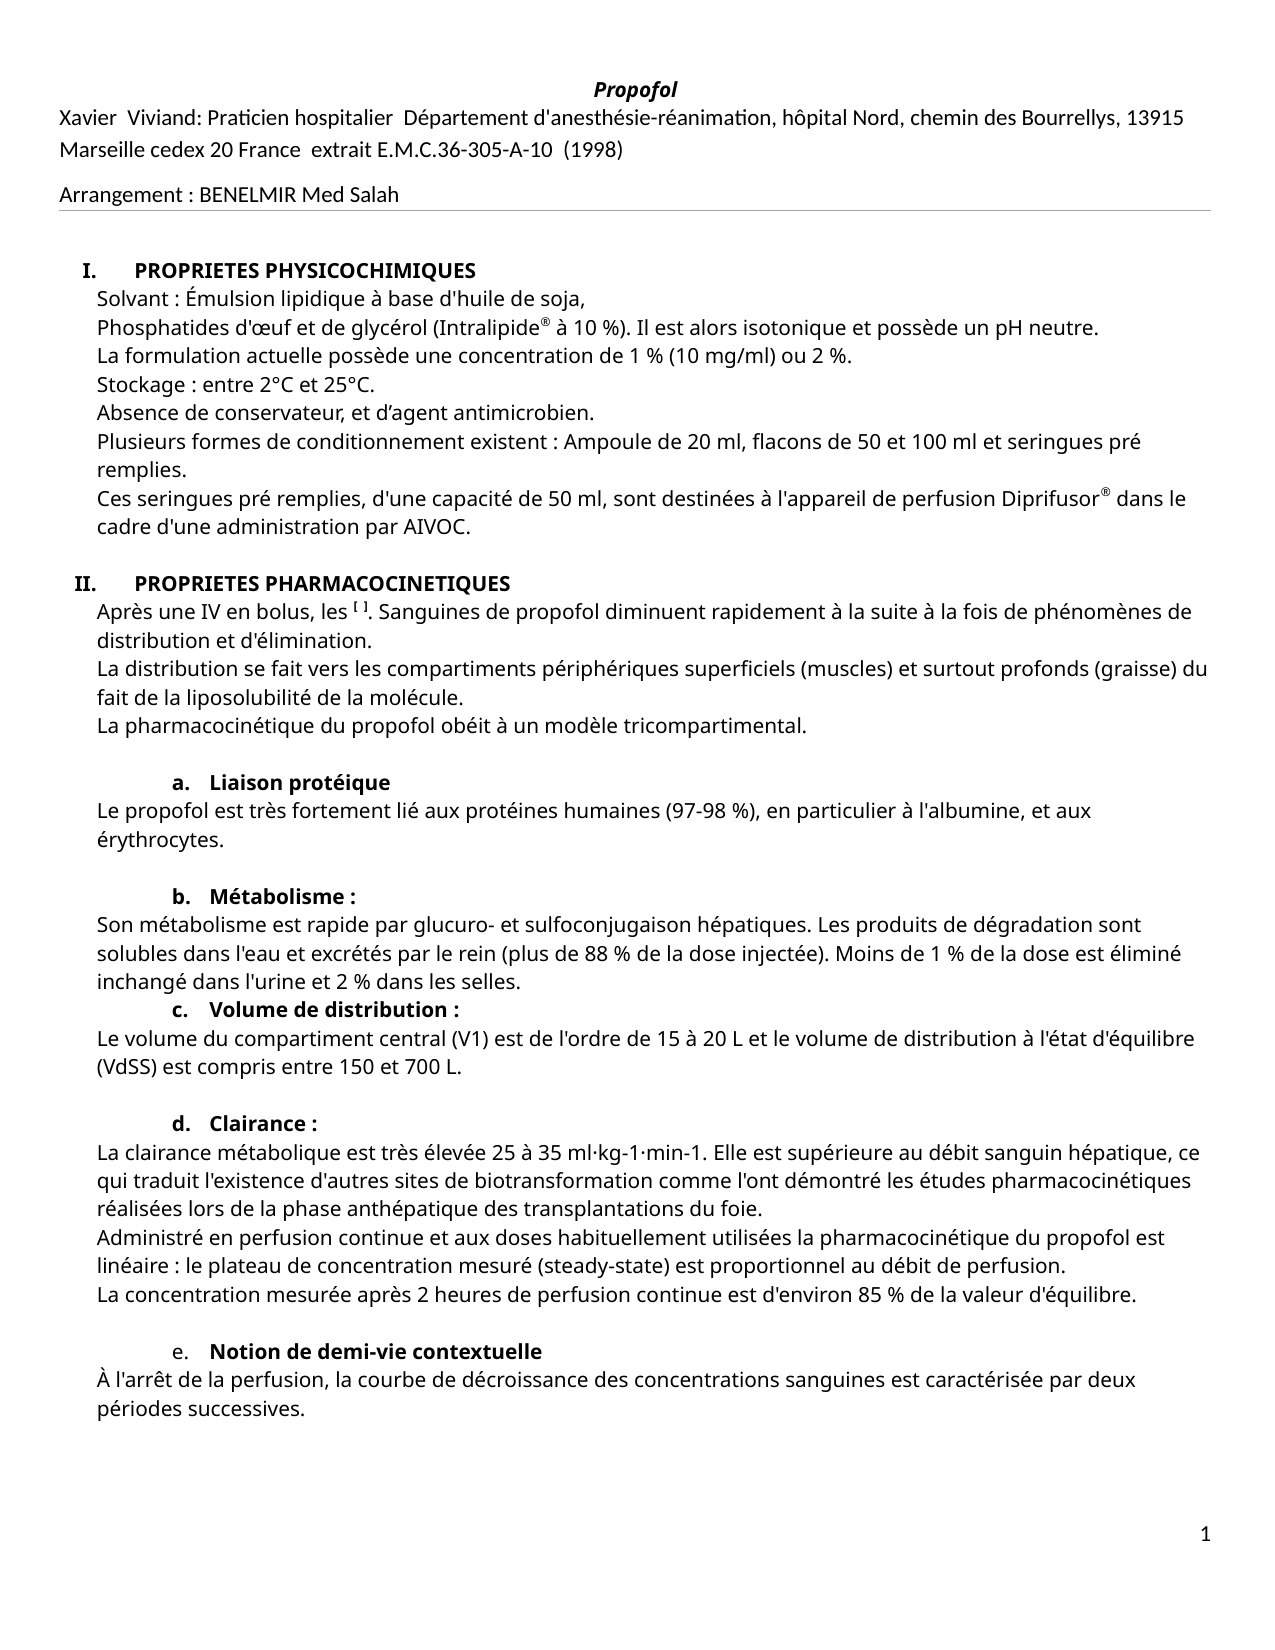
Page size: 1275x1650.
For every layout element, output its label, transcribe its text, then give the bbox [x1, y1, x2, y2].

text À l'arrêt de la perfusion, la courbe de décroissance des concentrations sanguines est caractérisée par deux périodes successives. [97, 1365, 1211, 1422]
list Notion de demi-vie contextuelle [172, 1337, 1211, 1365]
text La distribution se fait vers les compartiments périphériques superficiels (muscles) et surtout profonds (graisse) du fait de la liposolubilité de la molécule. [97, 654, 1211, 711]
list Clairance : [172, 1109, 1211, 1138]
text Phosphatides d'œuf et de glycérol (Intralipide® à 10 %). Il est alors isotonique et possède un pH neutre. [97, 313, 1211, 341]
text Ces seringues pré remplies, d'une capacité de 50 ml, sont destinées à l'appareil de perfusion Diprifusor® dans le cadre d'une administration par AIVOC. [97, 484, 1211, 541]
text Absence de conservateur, et d’agent antimicrobien. [97, 398, 1211, 427]
list PROPRIETES PHYSICOCHIMIQUES [97, 256, 1211, 284]
text Plusieurs formes de conditionnement existent : Ampoule de 20 ml, flacons de 50 et 100 ml et seringues pré remplies. [97, 427, 1211, 484]
text Stockage : entre 2°C et 25°C. [97, 370, 1211, 398]
text Le propofol est très fortement lié aux protéines humaines (97-98 %), en particulier à l'albumine, et aux érythrocytes. [97, 796, 1211, 853]
text Après une IV en bolus, les [ ]. Sanguines de propofol diminuent rapidement à la suite à la fois de phénomènes de distribution et d'élimination. [97, 597, 1211, 654]
text Administré en perfusion continue et aux doses habituellement utilisées la pharmacocinétique du propofol est linéaire : le plateau de concentration mesuré (steady-state) est proportionnel au débit de perfusion. [97, 1223, 1211, 1280]
text Le volume du compartiment central (V1) est de l'ordre de 15 à 20 L et le volume de distribution à l'état d'équilibre (VdSS) est compris entre 150 et 700 L. [97, 1024, 1211, 1081]
text Solvant : Émulsion lipidique à base d'huile de soja, [97, 284, 1211, 313]
text Son métabolisme est rapide par glucuro- et sulfoconjugaison hépatiques. Les produits de dégradation sont solubles dans l'eau et excrétés par le rein (plus de 88 % de la dose injectée). Moins de 1 % de la dose est éliminé inchangé dans l'urine et 2 % dans les selles. [97, 910, 1211, 996]
text La concentration mesurée après 2 heures de perfusion continue est d'environ 85 % de la valeur d'équilibre. [97, 1280, 1211, 1308]
list Liaison protéique [172, 768, 1211, 796]
list PROPRIETES PHARMACOCINETIQUES [97, 569, 1211, 597]
list Métabolisme : [172, 882, 1211, 910]
list Volume de distribution : [172, 996, 1211, 1024]
text La pharmacocinétique du propofol obéit à un modèle tricompartimental. [97, 711, 1211, 739]
text La formulation actuelle possède une concentration de 1 % (10 mg/ml) ou 2 %. [97, 341, 1211, 370]
text La clairance métabolique est très élevée 25 à 35 ml·kg-1·min-1. Elle est supérieure au débit sanguin hépatique, ce qui traduit l'existence d'autres sites de biotransformation comme l'ont démontré les études pharmacocinétiques réalisées lors de la phase anthépatique des transplantations du foie. [97, 1138, 1211, 1223]
